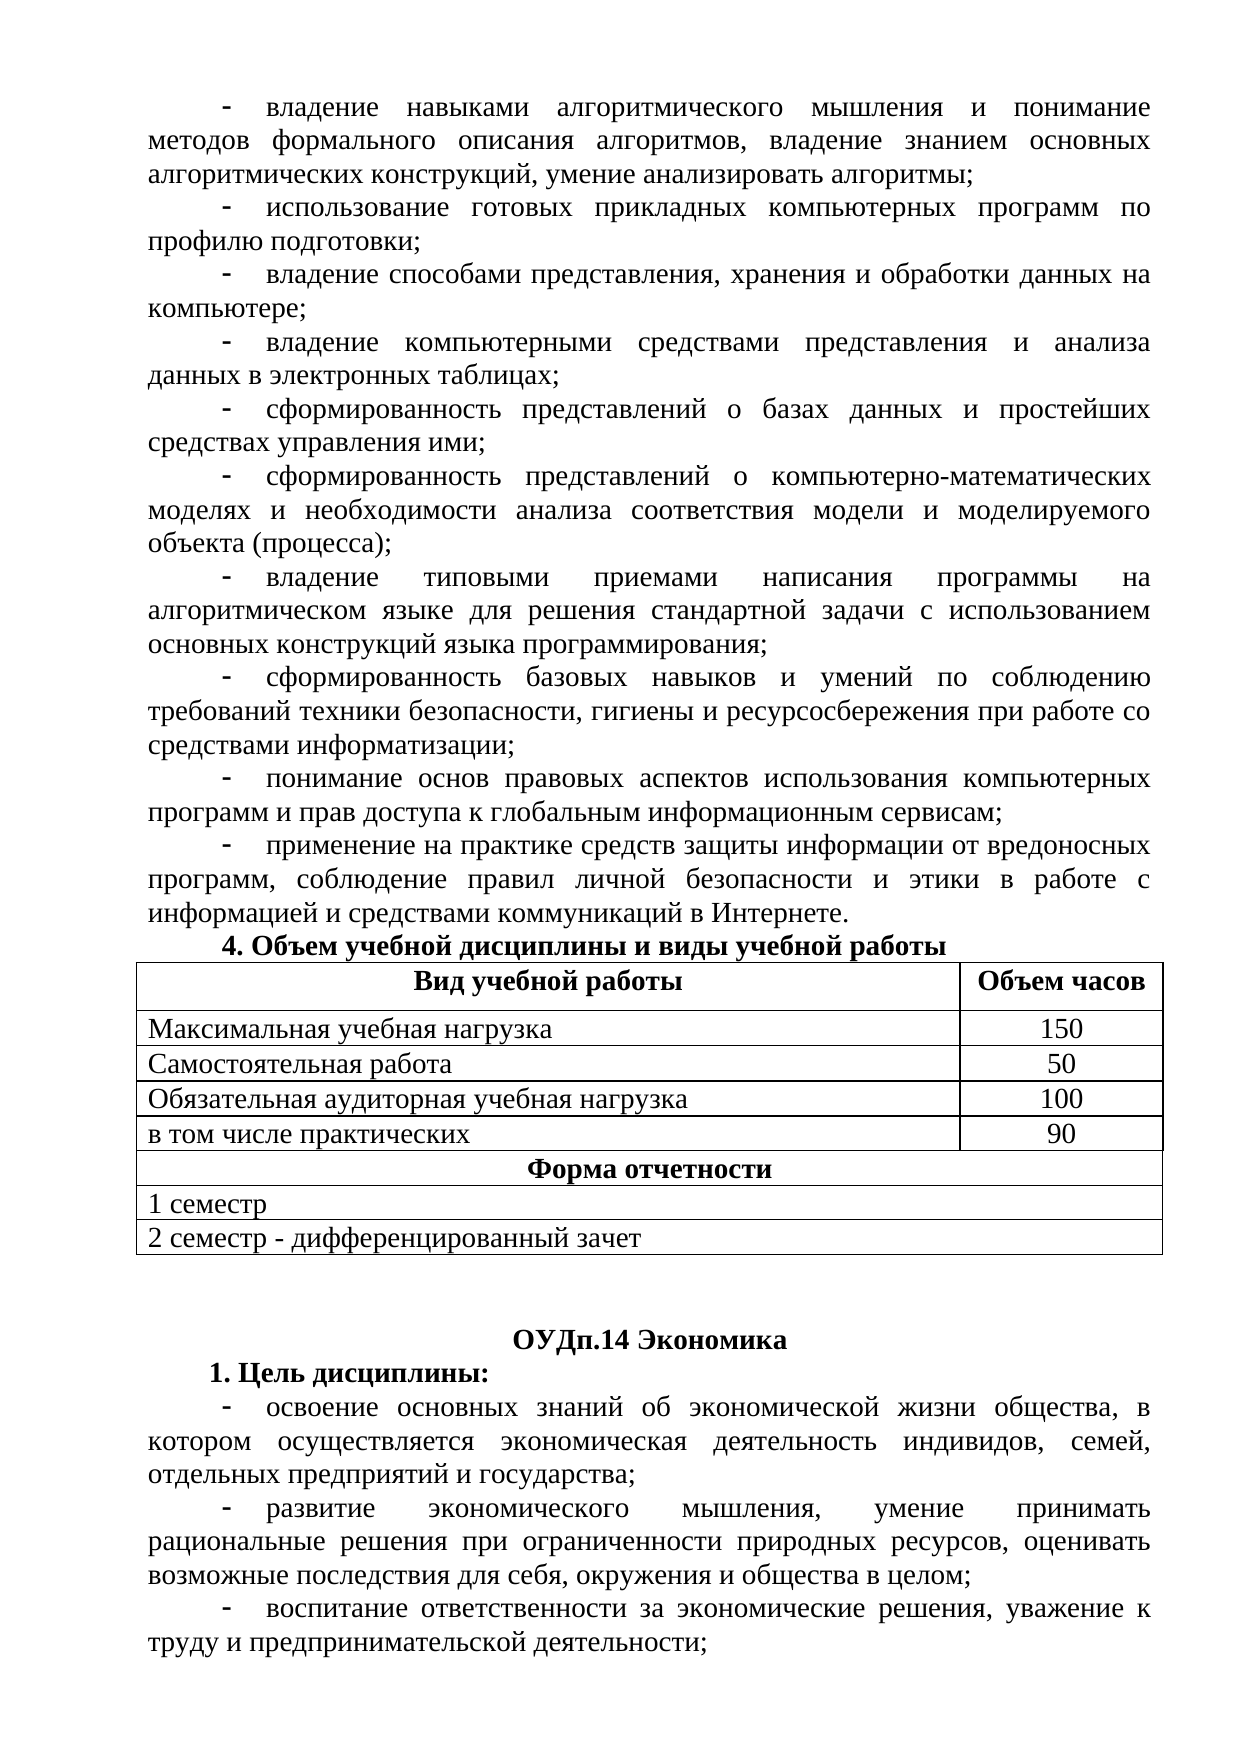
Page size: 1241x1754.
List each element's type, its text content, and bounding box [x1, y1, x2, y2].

list сформированность представлений о компьютерно-математических моделях и необходимости анализа соответствия модели и моделируемого объекта (процесса); [148, 458, 1152, 559]
list понимание основ правовых аспектов использования компьютерных программ и прав доступа к глобальным информационным сервисам; [148, 760, 1152, 827]
list владение навыками алгоритмического мышления и понимание методов формального описания алгоритмов, владение знанием основных алгоритмических конструкций, умение анализировать алгоритмы; [148, 89, 1152, 189]
text 1. Цель дисциплины: [209, 1356, 1152, 1389]
list воспитание ответственности за экономические решения, уважение к труду и предпринимательской деятельности; [148, 1591, 1152, 1658]
list развитие экономического мышления, умение принимать рациональные решения при ограниченности природных ресурсов, оценивать возможные последствия для себя, окружения и общества в целом; [148, 1490, 1152, 1591]
table_cell 90 [961, 1117, 1162, 1150]
table_cell Самостоятельная работа [137, 1046, 959, 1080]
list владение компьютерными средствами представления и анализа данных в электронных таблицах; [148, 324, 1152, 391]
table_cell 1 семестр [137, 1186, 1162, 1219]
table_cell Форма отчетности [137, 1151, 1162, 1185]
text 4. Объем учебной дисциплины и виды учебной работы [148, 928, 1152, 962]
list владение типовыми приемами написания программы на алгоритмическом языке для решения стандартной задачи с использованием основных конструкций языка программирования; [148, 559, 1152, 659]
list применение на практике средств защиты информации от вредоносных программ, соблюдение правил личной безопасности и этики в работе с информацией и средствами коммуникаций в Интернете. [148, 827, 1152, 928]
list сформированность базовых навыков и умений по соблюдению требований техники безопасности, гигиены и ресурсосбережения при работе со средствами информатизации; [148, 659, 1152, 760]
table_cell 150 [961, 1011, 1162, 1045]
table_cell Максимальная учебная нагрузка [137, 1011, 959, 1045]
list освоение основных знаний об экономической жизни общества, в котором осуществляется экономическая деятельность индивидов, семей, отдельных предприятий и государства; [148, 1389, 1152, 1490]
table_header Вид учебной работы [137, 963, 959, 1010]
list использование готовых прикладных компьютерных программ по профилю подготовки; [148, 189, 1152, 257]
table_cell 50 [961, 1046, 1162, 1080]
list сформированность представлений о базах данных и простейших средствах управления ими; [148, 391, 1152, 458]
table_cell 2 семестр - дифференцированный зачет [137, 1220, 1162, 1254]
text ОУДп.14 Экономика [148, 1322, 1152, 1356]
table_cell в том числе практических [137, 1117, 959, 1150]
table_cell 100 [961, 1082, 1162, 1115]
list владение способами представления, хранения и обработки данных на компьютере; [148, 257, 1152, 324]
table_cell Обязательная аудиторная учебная нагрузка [137, 1082, 959, 1115]
table_header Объем часов [961, 963, 1162, 1010]
